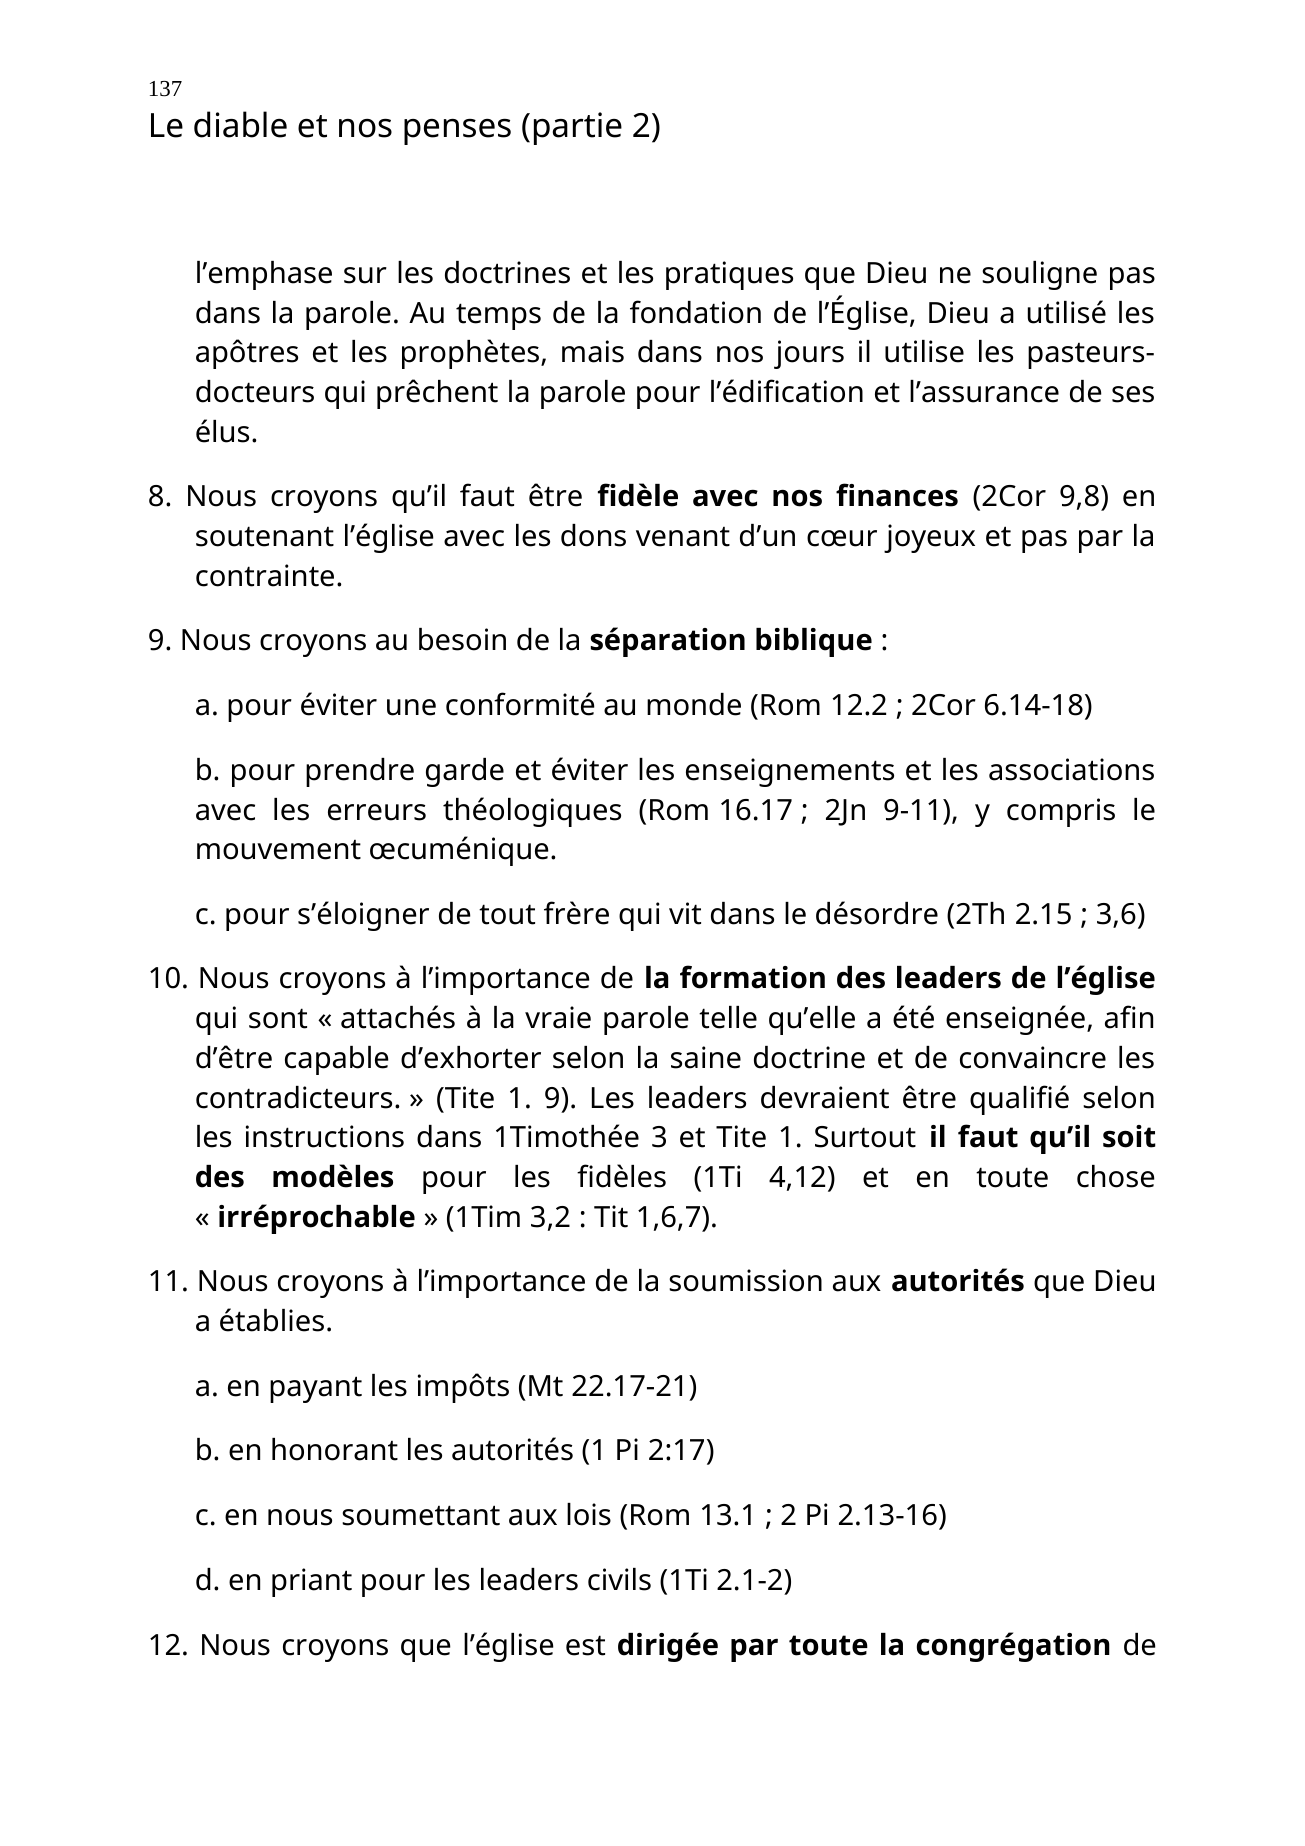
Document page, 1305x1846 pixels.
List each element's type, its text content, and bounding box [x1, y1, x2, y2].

text b. pour prendre garde et éviter les enseignements et les associations avec les erreurs théologiques (Rom 16.17 ; 2Jn 9-11), y compris le mouvement œcuménique. [194, 749, 1157, 868]
text c. en nous soumettant aux lois (Rom 13.1 ; 2 Pi 2.13-16) [194, 1494, 1157, 1534]
text 11. Nous croyons à l’importance de la soumission aux autorités que Dieu a établies. [148, 1261, 1157, 1340]
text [148, 1624, 1157, 1663]
text 10. Nous croyons à l’importance de la formation des leaders de l’église qui sont « attachés à la vraie parole telle qu’elle a été enseignée, afin d’être capable d’exhorter selon la saine doctrine et de convaincre les contradicteurs. » (Tite 1. 9). Les leaders devraient être qualifié selon les instructions dans 1Timothée 3 et Tite 1. Surtout il faut qu’il soit des modèles pour les fidèles (1Ti 4,12) et en toute chose « irréprochable » (1Tim 3,2 : Tit 1,6,7). [148, 958, 1157, 1236]
text d. en priant pour les leaders civils (1Ti 2.1-2) [194, 1559, 1157, 1599]
text a. pour éviter une conformité au monde (Rom 12.2 ; 2Cor 6.14-18) [194, 684, 1157, 724]
text a. en payant les impôts (Mt 22.17-21) [194, 1365, 1157, 1405]
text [148, 252, 1157, 451]
text b. en honorant les autorités (1 Pi 2:17) [194, 1430, 1157, 1469]
text 8. Nous croyons qu’il faut être fidèle avec nos finances (2Cor 9,8) en soutenant l’église avec les dons venant d’un cœur joyeux et pas par la contrainte. [148, 476, 1157, 595]
text 9. Nous croyons au besoin de la séparation biblique : [148, 620, 1157, 659]
text c. pour s’éloigner de tout frère qui vit dans le désordre (2Th 2.15 ; 3,6) [194, 893, 1157, 933]
